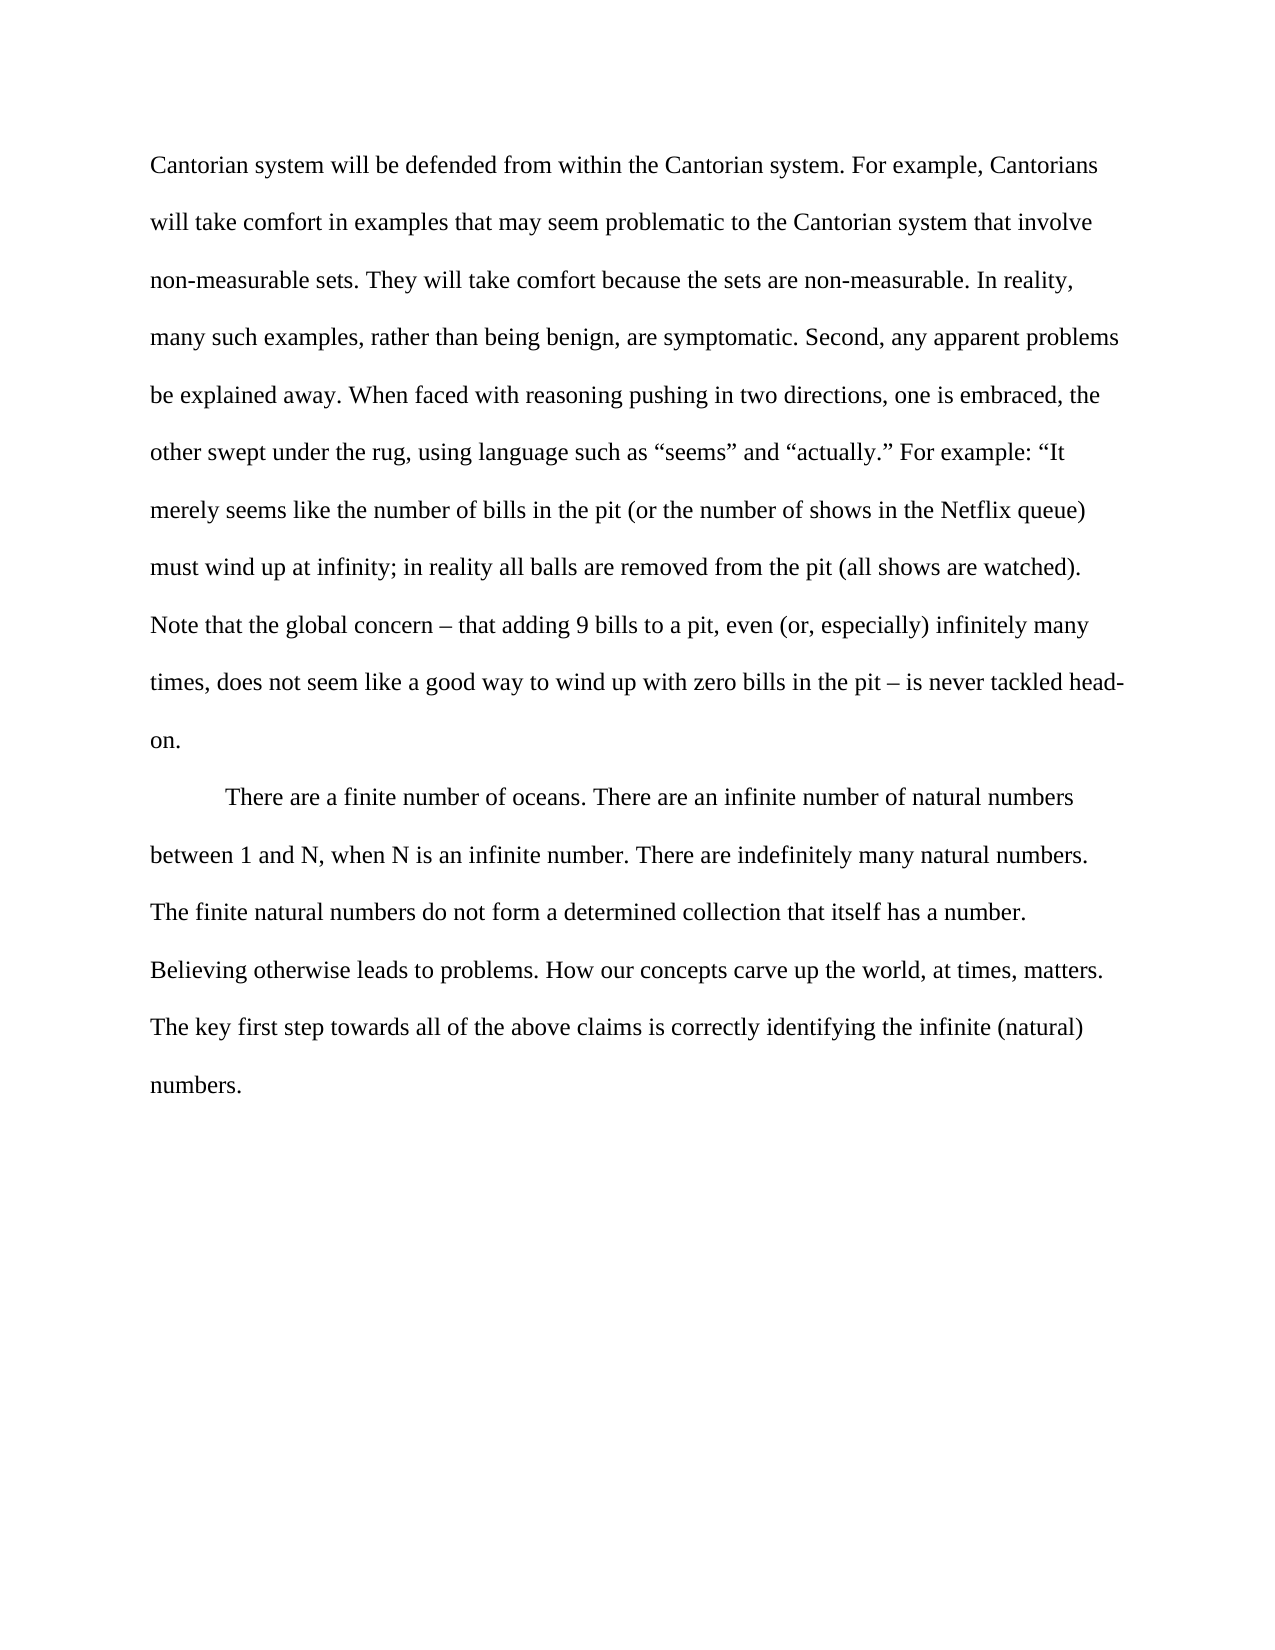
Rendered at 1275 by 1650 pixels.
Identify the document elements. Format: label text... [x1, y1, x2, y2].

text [150, 150, 1125, 754]
text There are a finite number of oceans. There are an infinite number of natural numbers between 1 and N, when N is an infinite number. There are indefinitely many natural numbers. The finite natural numbers do not form a determined collection that itself has a number. Believing otherwise leads to problems. How our concepts carve up the world, at times, matters. The key first step towards all of the above claims is correctly identifying the infinite (natural) numbers. [150, 782, 1125, 1099]
